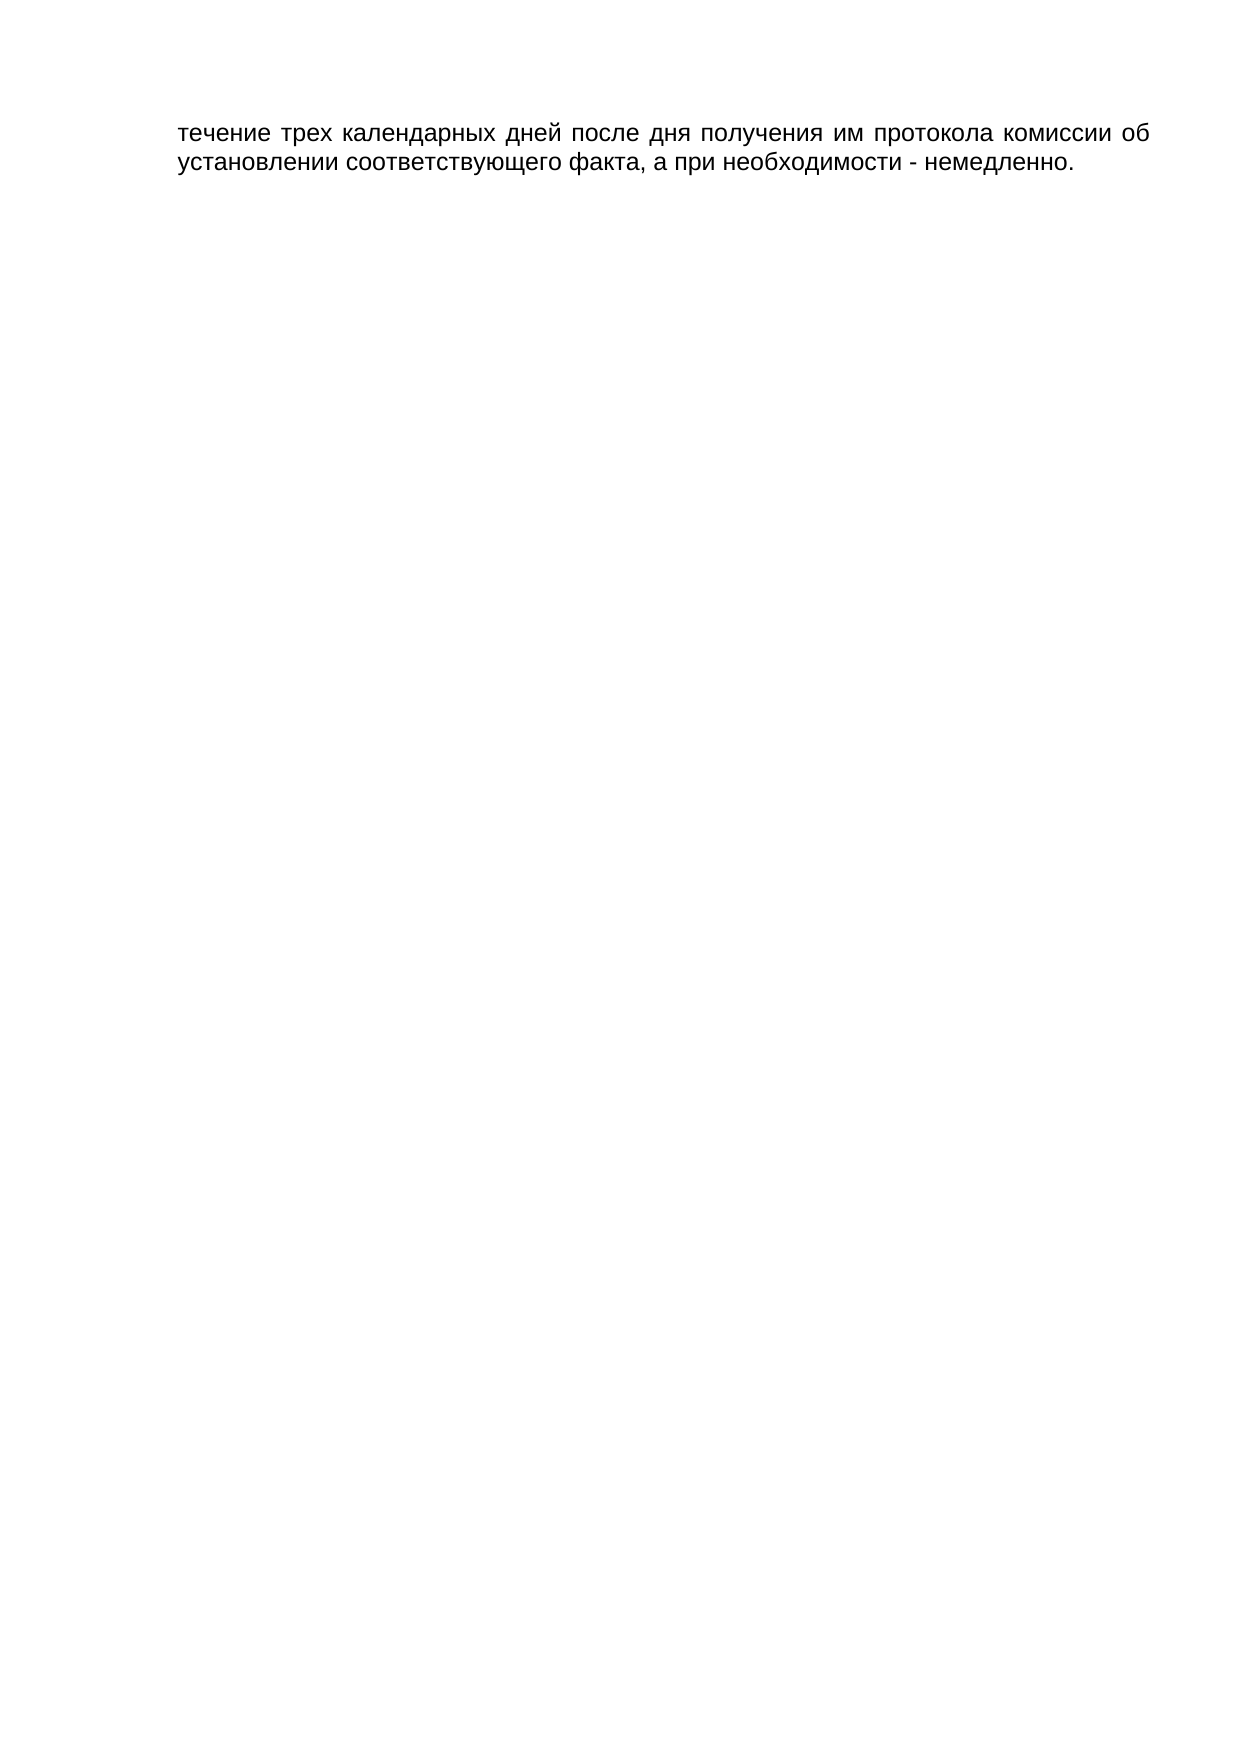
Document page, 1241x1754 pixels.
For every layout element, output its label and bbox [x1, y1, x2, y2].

text [177, 118, 1152, 176]
